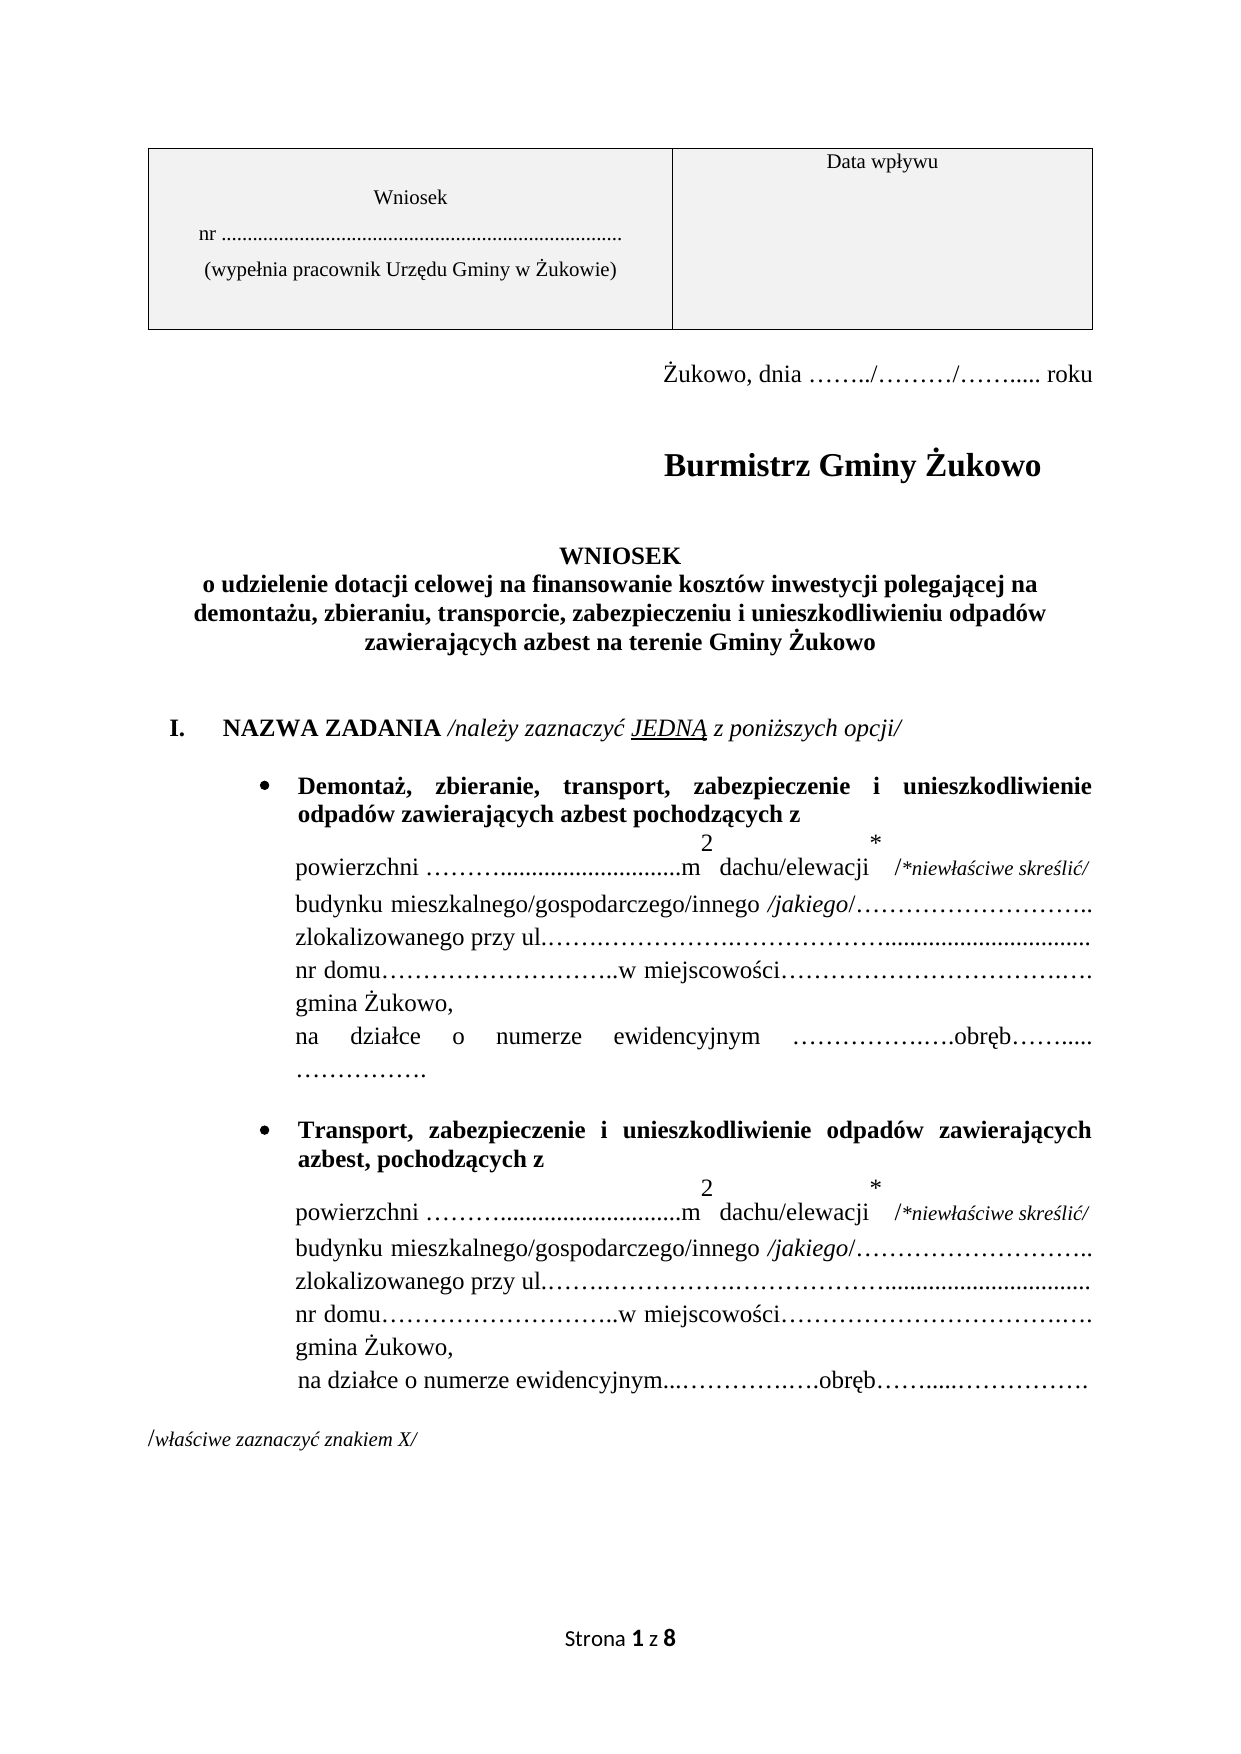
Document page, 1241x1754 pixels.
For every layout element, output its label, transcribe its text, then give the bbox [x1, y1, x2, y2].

text o udzielenie dotacji celowej na finansowanie kosztów inwestycji polegającej na demontażu, zbieraniu, transporcie, zabezpieczeniu i unieszkodliwieniu odpadów zawierających azbest na terenie Gminy Żukowo [148, 569, 1093, 656]
list budynku mieszkalnego/gospodarczego/innego /jakiego/……………………….. zlokalizowanego przy ul.…….…………….………………................................. [295, 889, 1093, 950]
list powierzchni ……….............................m2 dachu/elewacji* /*niewłaściwe skreślić/ [295, 1173, 1093, 1226]
list Demontaż, zbieranie, transport, zabezpieczenie i unieszkodliwienie odpadów zawierających azbest pochodzących z [260, 771, 1093, 828]
table_header Data wpływu [673, 149, 1092, 329]
text Burmistrz Gminy Żukowo [664, 445, 1093, 483]
list nr domu………………………..w miejscowości…………………………….…. gmina Żukowo, [295, 955, 1093, 1016]
list Transport, zabezpieczenie i unieszkodliwienie odpadów zawierających azbest, pochodzących z [260, 1116, 1093, 1173]
text na działce o numerze ewidencyjnym …………….….obręb…….....……………. [295, 1021, 1093, 1082]
list budynku mieszkalnego/gospodarczego/innego /jakiego/……………………….. zlokalizowanego przy ul.…….…………….………………................................. [295, 1233, 1093, 1295]
text WNIOSEK [148, 541, 1093, 569]
table_header Wniosek nr ............................................................................. (wypełnia pracownik Urzędu Gminy w Żukowie) [149, 149, 672, 329]
text /właściwe zaznaczyć znakiem X/ [148, 1423, 1093, 1452]
list nr domu………………………..w miejscowości…………………………….…. gmina Żukowo, [295, 1299, 1093, 1361]
text Żukowo, dnia ……../………/……..... roku [148, 359, 1093, 387]
list NAZWA ZADANIA /należy zaznaczyć JEDNĄ z poniższych opcji/ [185, 713, 1093, 742]
list powierzchni ……….............................m2 dachu/elewacji* /*niewłaściwe skreślić/ [295, 828, 1093, 881]
list na działce o numerze ewidencyjnym...………….….obręb…….....……………. [298, 1366, 1093, 1394]
